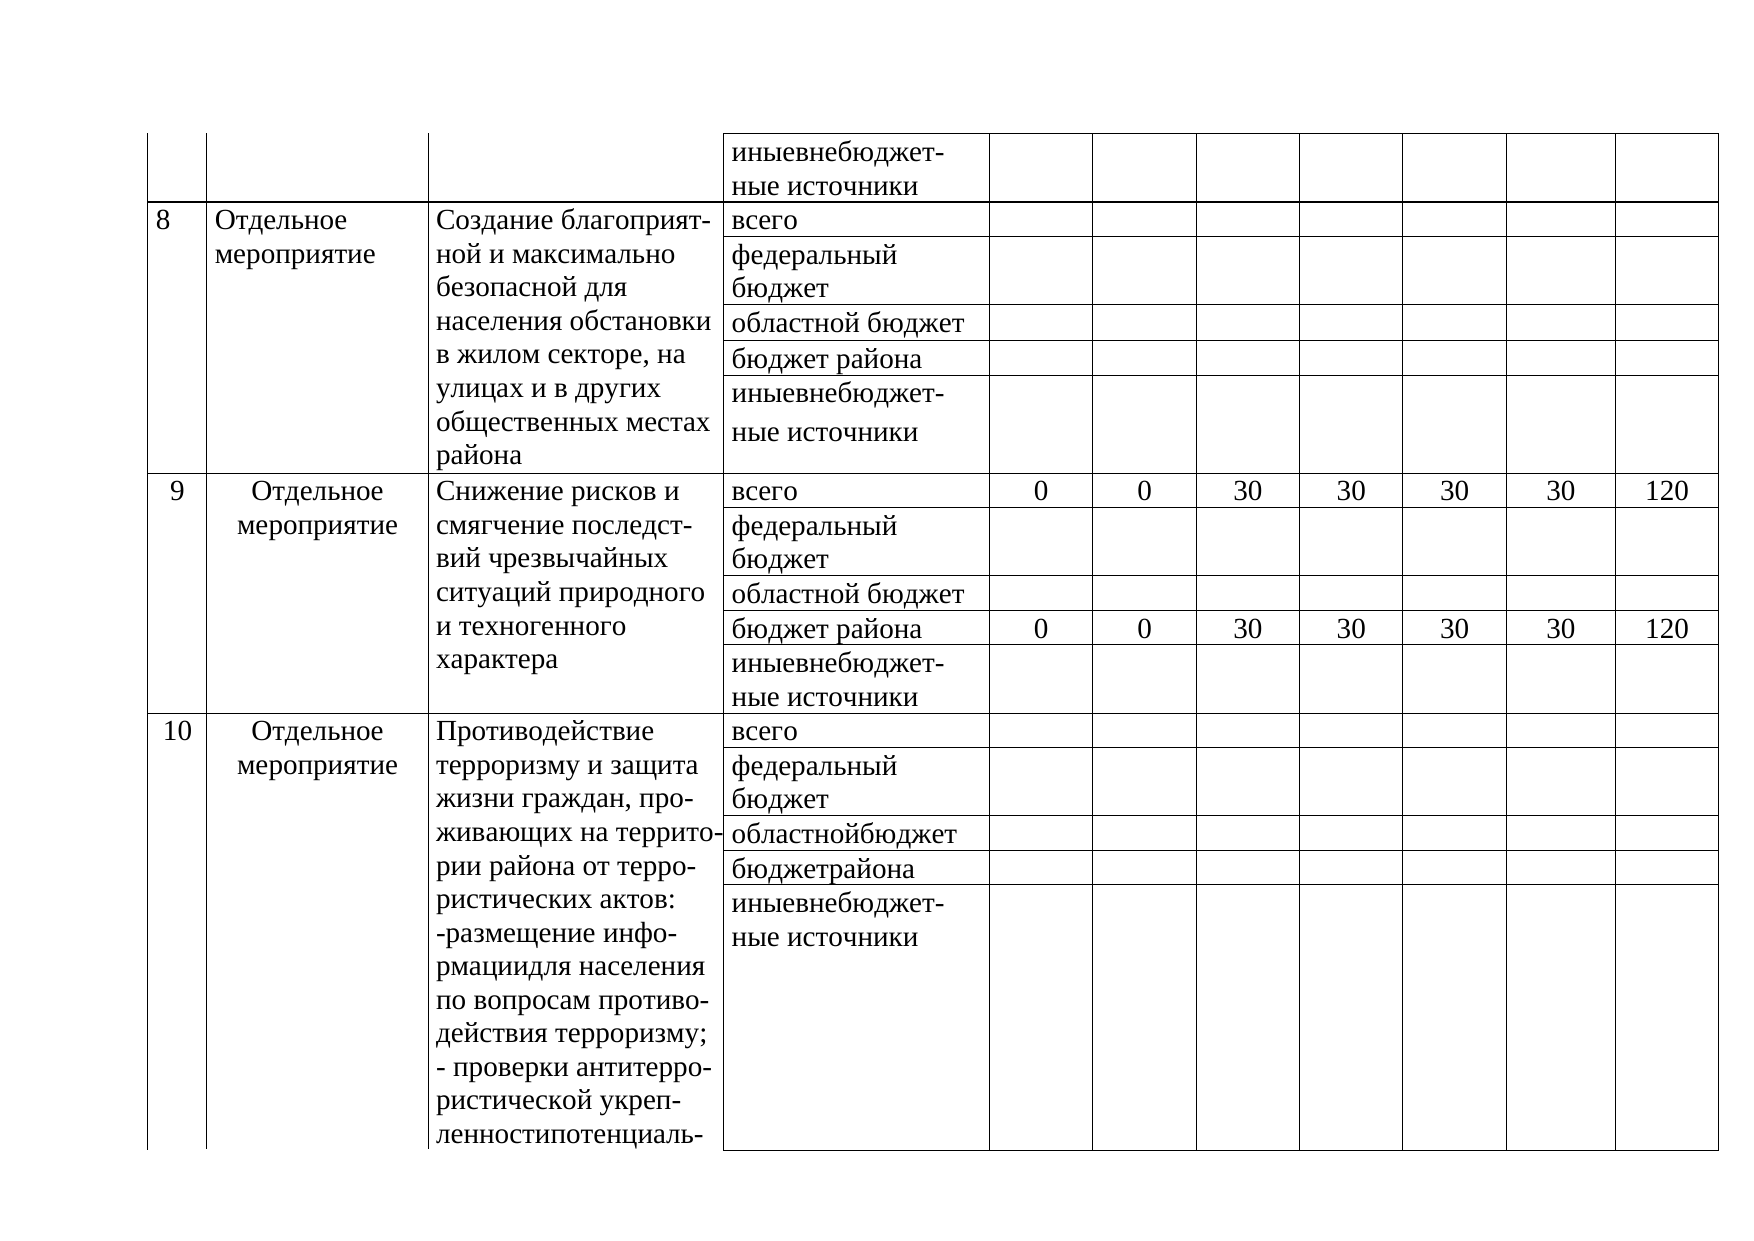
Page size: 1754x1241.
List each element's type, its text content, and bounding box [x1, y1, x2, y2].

table_cell [990, 748, 1092, 815]
table_cell [1403, 645, 1506, 712]
table_cell федеральный бюджет [724, 508, 989, 575]
table_cell [1197, 237, 1299, 304]
table_cell [1093, 341, 1196, 374]
table_cell [1403, 305, 1506, 340]
table_cell [990, 203, 1092, 236]
table_cell 0 [990, 474, 1092, 507]
table_cell [1403, 134, 1506, 201]
table_cell Отдельное мероприятие [207, 714, 428, 1149]
table_cell 0 [1093, 474, 1196, 507]
table_cell всего [724, 474, 989, 507]
table_cell областнойбюджет [724, 816, 989, 850]
table_cell [1616, 816, 1718, 850]
table_cell [1300, 645, 1402, 712]
table_cell [990, 885, 1092, 1149]
table_cell [1507, 885, 1615, 1149]
table_cell [1507, 203, 1615, 236]
table_cell [1616, 748, 1718, 815]
table_cell [1507, 376, 1615, 472]
table_cell [1507, 134, 1615, 201]
table_cell [1197, 885, 1299, 1149]
table_cell [990, 134, 1092, 201]
table_cell [1300, 748, 1402, 815]
table_cell [1403, 816, 1506, 850]
table_cell [1403, 376, 1506, 472]
table_cell [1403, 341, 1506, 374]
table_cell [1616, 134, 1718, 201]
table_cell [1403, 237, 1506, 304]
table_cell федеральный бюджет [724, 748, 989, 815]
table_cell 30 [1197, 611, 1299, 644]
table_cell [1403, 885, 1506, 1149]
table_cell [990, 376, 1092, 472]
table_cell [1300, 508, 1402, 575]
table_cell [1403, 576, 1506, 610]
table_cell [1093, 816, 1196, 850]
table_cell [1616, 237, 1718, 304]
table_cell 30 [1300, 474, 1402, 507]
table_cell Создание благоприят-ной и максимально безопасной для населения обстановки в жилом секторе, на улицах и в других общественных местах района [429, 203, 723, 472]
table_cell [1300, 851, 1402, 884]
table_cell [1300, 376, 1402, 472]
table_cell [1616, 576, 1718, 610]
table_cell федеральный бюджет [724, 237, 989, 304]
table_cell бюджет района [724, 341, 989, 374]
table_cell [1197, 748, 1299, 815]
table_cell [1403, 203, 1506, 236]
table_cell [1300, 203, 1402, 236]
table_cell [1507, 816, 1615, 850]
table_cell [990, 237, 1092, 304]
table_cell [1507, 714, 1615, 747]
table_cell [1616, 885, 1718, 1149]
table_cell [1093, 851, 1196, 884]
table_cell [1616, 851, 1718, 884]
table_cell [990, 508, 1092, 575]
table_cell [1616, 714, 1718, 747]
table_cell 30 [1403, 474, 1506, 507]
table_cell [1093, 645, 1196, 712]
table_cell [1616, 376, 1718, 472]
table_cell [990, 816, 1092, 850]
table_cell [1197, 341, 1299, 374]
table_cell [1197, 134, 1299, 201]
table_cell [1093, 134, 1196, 201]
table_cell 120 [1616, 474, 1718, 507]
table_cell 10 [148, 714, 206, 1149]
table_cell бюджетрайона [724, 851, 989, 884]
table_cell [1093, 237, 1196, 304]
table_cell [1616, 341, 1718, 374]
table_cell [990, 714, 1092, 747]
table_cell [1093, 376, 1196, 472]
table_cell иныевнебюджет-ные источники [724, 134, 989, 201]
table_cell [1403, 748, 1506, 815]
table_cell [1403, 508, 1506, 575]
table_cell [1300, 885, 1402, 1149]
table_cell [1093, 305, 1196, 340]
table_cell иныевнебюджет-ные источники [724, 376, 989, 472]
table_cell Отдельное мероприятие [207, 203, 428, 472]
table_cell 120 [1616, 611, 1718, 644]
table_cell [1197, 816, 1299, 850]
table_cell [1300, 714, 1402, 747]
table_cell 0 [990, 611, 1092, 644]
table_cell 0 [1093, 611, 1196, 644]
table_cell 30 [1507, 611, 1615, 644]
table_cell [1300, 305, 1402, 340]
table_cell [1507, 237, 1615, 304]
table_cell иныевнебюджет-ные источники [724, 645, 989, 712]
table_cell [1507, 341, 1615, 374]
table_cell [1197, 508, 1299, 575]
table_cell [1507, 645, 1615, 712]
table_cell Снижение рисков и смягчение последст-вий чрезвычайных ситуаций природного и техногенного характера [429, 474, 723, 712]
table_cell [1507, 508, 1615, 575]
table_cell [1616, 203, 1718, 236]
table_cell [1300, 134, 1402, 201]
table_cell [990, 645, 1092, 712]
table_cell 30 [1507, 474, 1615, 507]
table_cell [1093, 748, 1196, 815]
table_cell [1093, 885, 1196, 1149]
table_cell 30 [1403, 611, 1506, 644]
table_cell [1093, 576, 1196, 610]
table_cell Противодействие терроризму и защита жизни граждан, про-живающих на террито-рии района от терро-ристических актов: -размещение инфо-рмациидля населения по вопросам противо-действия терроризму; - проверки антитерро-ристической укреп-ленностипотенциаль-ных объектов диверси-онно-террористичес-ких устремлений; - организационно-профилактические мероприятий по противодействию терроризму. [429, 714, 723, 1149]
table_cell областной бюджет [724, 305, 989, 340]
table_cell [1197, 305, 1299, 340]
table_cell [1197, 714, 1299, 747]
table_cell 9 [148, 474, 206, 712]
table_cell [1507, 851, 1615, 884]
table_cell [724, 885, 989, 1149]
table_cell [1197, 645, 1299, 712]
table_cell [990, 576, 1092, 610]
table_cell [1197, 376, 1299, 472]
table_cell [990, 341, 1092, 374]
table_cell Отдельное мероприятие [207, 474, 428, 712]
table_cell [1300, 237, 1402, 304]
table_cell [1507, 748, 1615, 815]
table_cell [1616, 305, 1718, 340]
table_cell [1403, 851, 1506, 884]
table_cell [1093, 508, 1196, 575]
table_cell [1197, 851, 1299, 884]
table_cell [1403, 714, 1506, 747]
table_cell [1093, 714, 1196, 747]
table_cell 30 [1197, 474, 1299, 507]
table_cell [1507, 576, 1615, 610]
table_cell 30 [1300, 611, 1402, 644]
table_cell [1197, 576, 1299, 610]
table_cell [1093, 203, 1196, 236]
table_cell всего [724, 714, 989, 747]
table_cell [1616, 645, 1718, 712]
table_cell 8 [148, 203, 206, 472]
table_cell [1197, 203, 1299, 236]
table_cell областной бюджет [724, 576, 989, 610]
table_cell [1616, 508, 1718, 575]
table_cell всего [724, 203, 989, 236]
table_cell [990, 305, 1092, 340]
table_cell бюджет района [724, 611, 989, 644]
table_cell [1300, 576, 1402, 610]
table_cell [1507, 305, 1615, 340]
table_cell [1300, 341, 1402, 374]
table_cell [990, 851, 1092, 884]
table_cell [1300, 816, 1402, 850]
